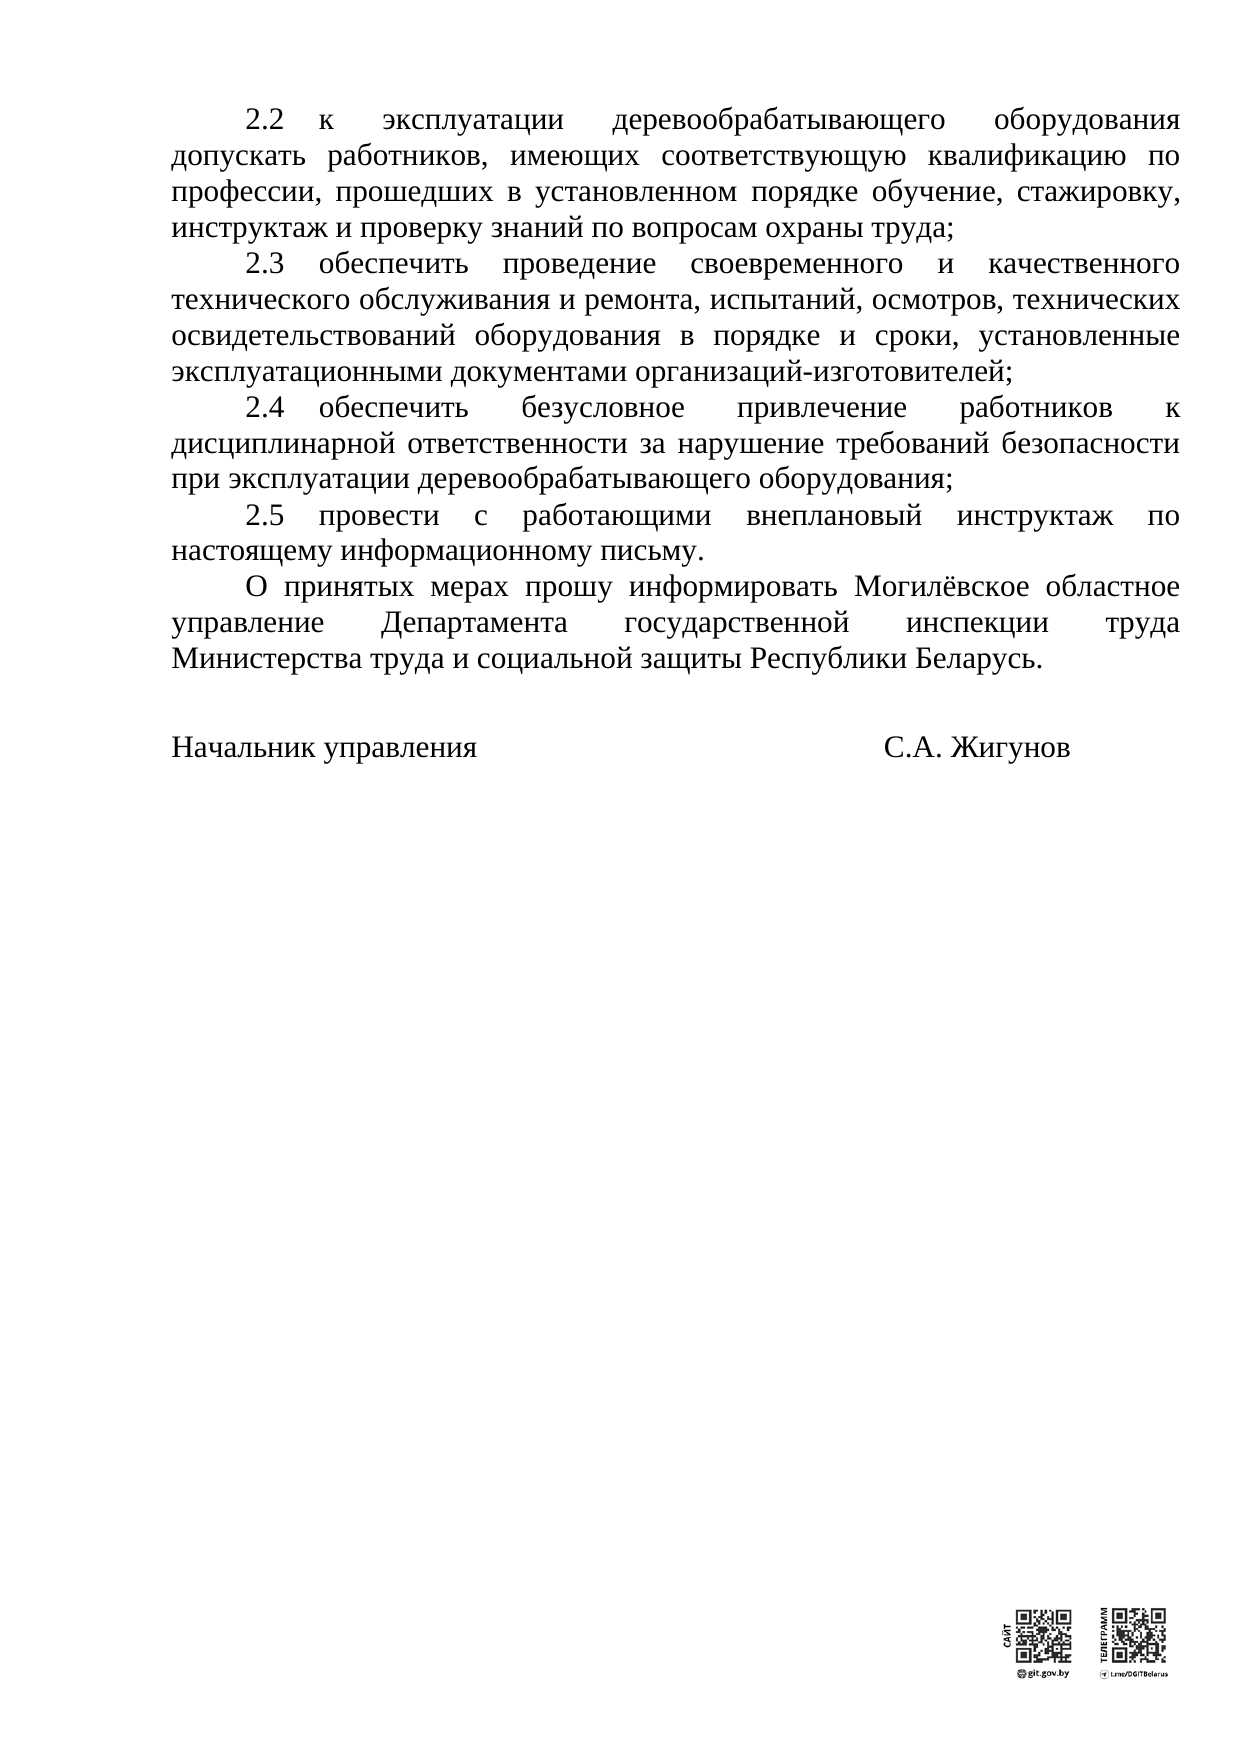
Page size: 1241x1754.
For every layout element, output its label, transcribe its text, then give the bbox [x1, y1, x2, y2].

text Начальник управления С.А. Жигунов [171, 734, 1181, 763]
list обеспечить проведение своевременного и качественного технического обслуживания и ремонта, испытаний, осмотров, технических освидетельствований оборудования в порядке и сроки, установленные эксплуатационными документами организаций-изготовителей; [171, 244, 1181, 388]
picture [999, 1598, 1172, 1681]
list к эксплуатации деревообрабатывающего оборудования допускать работников, имеющих соответствующую квалификацию по профессии, прошедших в установленном порядке обучение, стажировку, инструктаж и проверку знаний по вопросам охраны труда; [171, 100, 1181, 244]
list провести с работающими внеплановый инструктаж по настоящему информационному письму. [171, 496, 1181, 568]
text О принятых мерах прошу информировать Могилёвское областное управление Департамента государственной инспекции труда Министерства труда и социальной защиты Республики Беларусь. [171, 568, 1181, 675]
list обеспечить безусловное привлечение работников к дисциплинарной ответственности за нарушение требований безопасности при эксплуатации деревообрабатывающего оборудования; [171, 388, 1181, 496]
